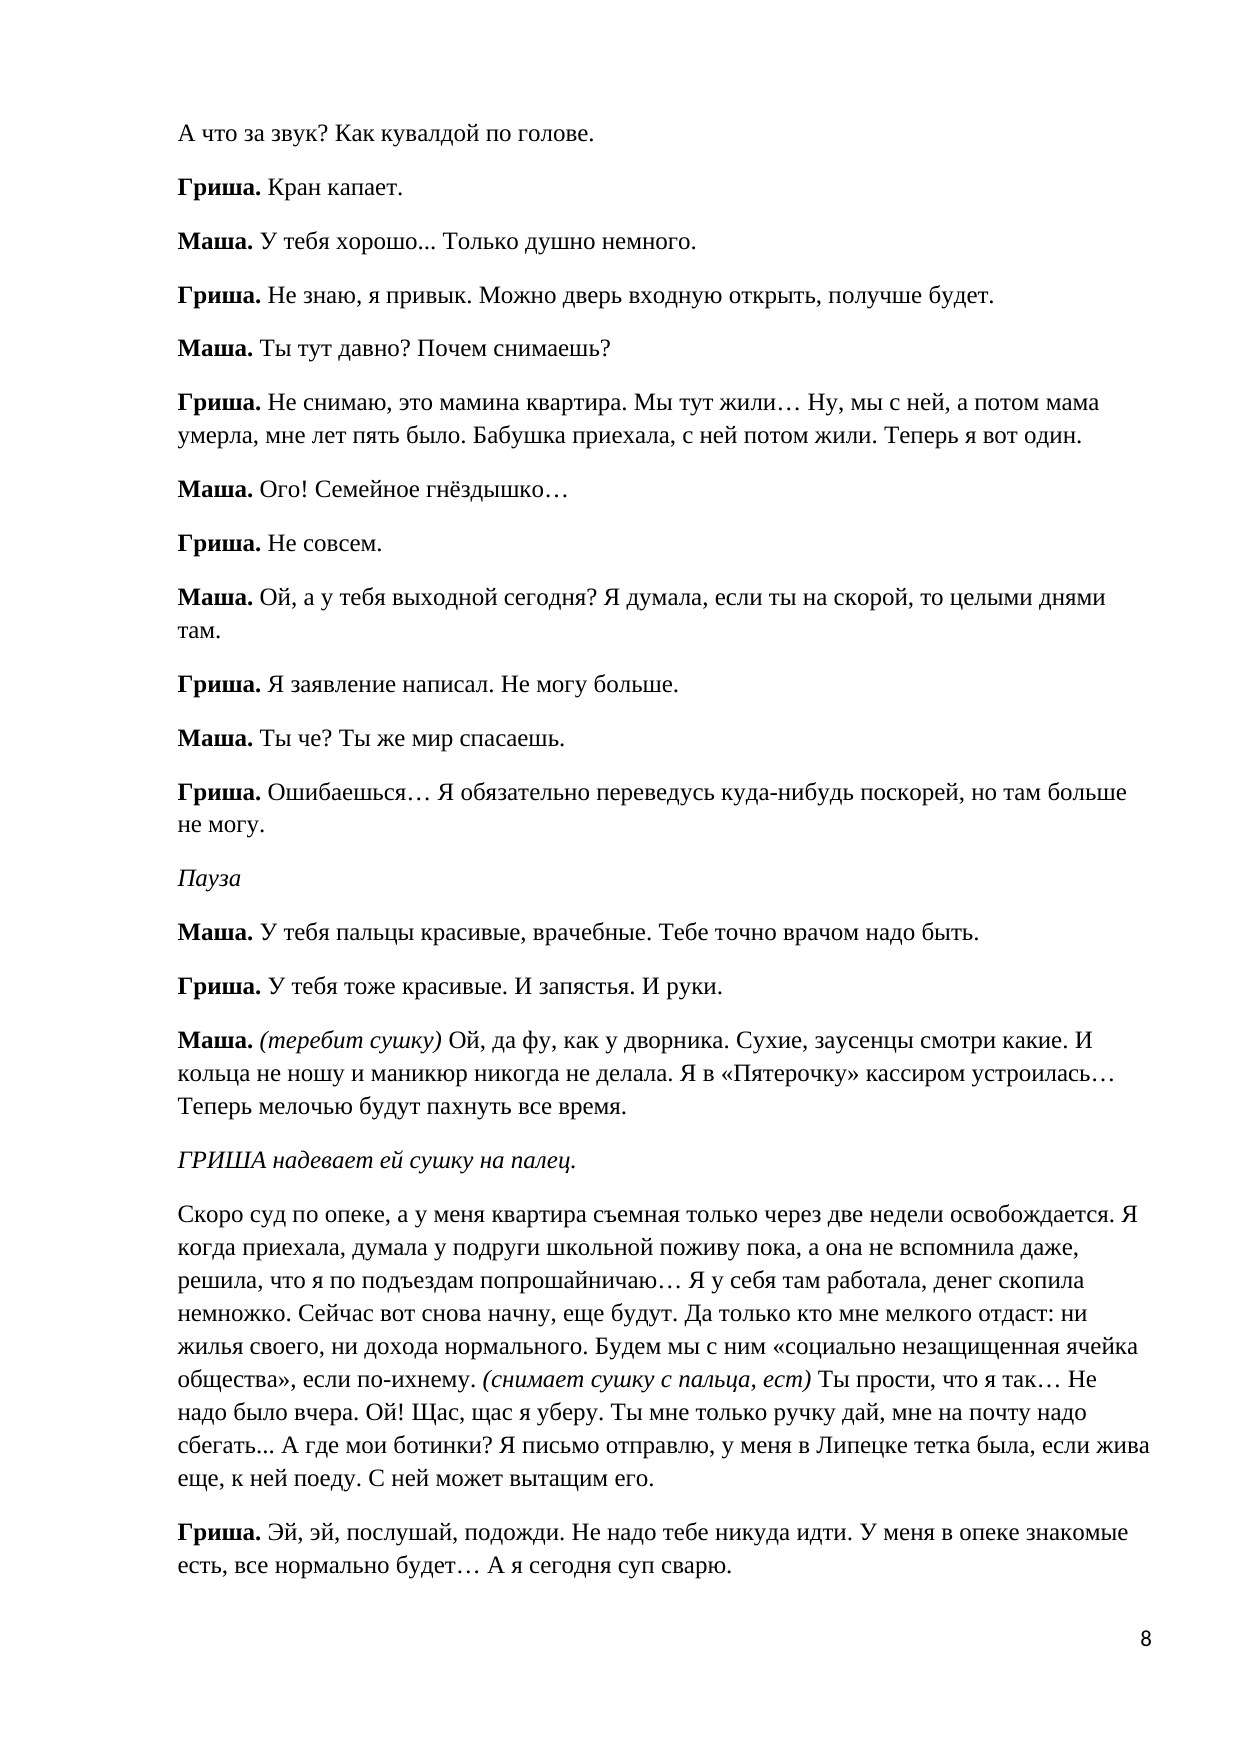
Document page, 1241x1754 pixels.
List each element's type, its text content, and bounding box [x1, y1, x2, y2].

text Маша. Ого! Семейное гнёздышко… [177, 474, 1152, 503]
text Маша. У тебя пальцы красивые, врачебные. Тебе точно врачом надо быть. [177, 917, 1152, 946]
text Гриша. Не совсем. [177, 528, 1152, 557]
text Гриша. У тебя тоже красивые. И запястья. И руки. [177, 971, 1152, 1000]
text Гриша. Не снимаю, это мамина квартира. Мы тут жили… Ну, мы с ней, а потом мама умерла, мне лет пять было. Бабушка приехала, с ней потом жили. Теперь я вот один. [177, 387, 1152, 449]
text Маша. У тебя хорошо... Только душно немного. [177, 226, 1152, 254]
text Пауза [177, 863, 1152, 892]
text Маша. Ты тут давно? Почем снимаешь? [177, 333, 1152, 362]
text ГРИША надевает ей сушку на палец. [177, 1145, 1152, 1174]
text Скоро суд по опеке, а у меня квартира съемная только через две недели освобождается. Я когда приехала, думала у подруги школьной поживу пока, а она не вспомнила даже, решила, что я по подъездам попрошайничаю… Я у себя там работала, денег скопила немножко. Сейчас вот снова начну, еще будут. Да только кто мне мелкого отдаст: ни жилья своего, ни дохода нормального. Будем мы с ним «социально незащищенная ячейка общества», если по-ихнему. (снимает сушку с пальца, ест) Ты прости, что я так… Не надо было вчера. Ой! Щас, щас я уберу. Ты мне только ручку дай, мне на почту надо сбегать... А где мои ботинки? Я письмо отправлю, у меня в Липецке тетка была, если жива еще, к ней поеду. С ней может вытащим его. [177, 1199, 1152, 1492]
text Маша. Ой, а у тебя выходной сегодня? Я думала, если ты на скорой, то целыми днями там. [177, 582, 1152, 644]
text Гриша. Я заявление написал. Не могу больше. [177, 669, 1152, 698]
text Гриша. Кран капает. [177, 172, 1152, 201]
text Маша. (теребит сушку) Ой, да фу, как у дворника. Сухие, заусенцы смотри какие. И кольца не ношу и маникюр никогда не делала. Я в «Пятерочку» кассиром устроилась… Теперь мелочью будут пахнуть все время. [177, 1025, 1152, 1120]
text Гриша. Эй, эй, послушай, подожди. Не надо тебе никуда идти. У меня в опеке знакомые есть, все нормально будет… А я сегодня суп сварю. [177, 1517, 1152, 1578]
text А что за звук? Как кувалдой по голове. [177, 118, 1152, 147]
text Маша. Ты че? Ты же мир спасаешь. [177, 723, 1152, 751]
text Гриша. Ошибаешься… Я обязательно переведусь куда-нибудь поскорей, но там больше не могу. [177, 777, 1152, 838]
text Гриша. Не знаю, я привык. Можно дверь входную открыть, получше будет. [177, 280, 1152, 308]
